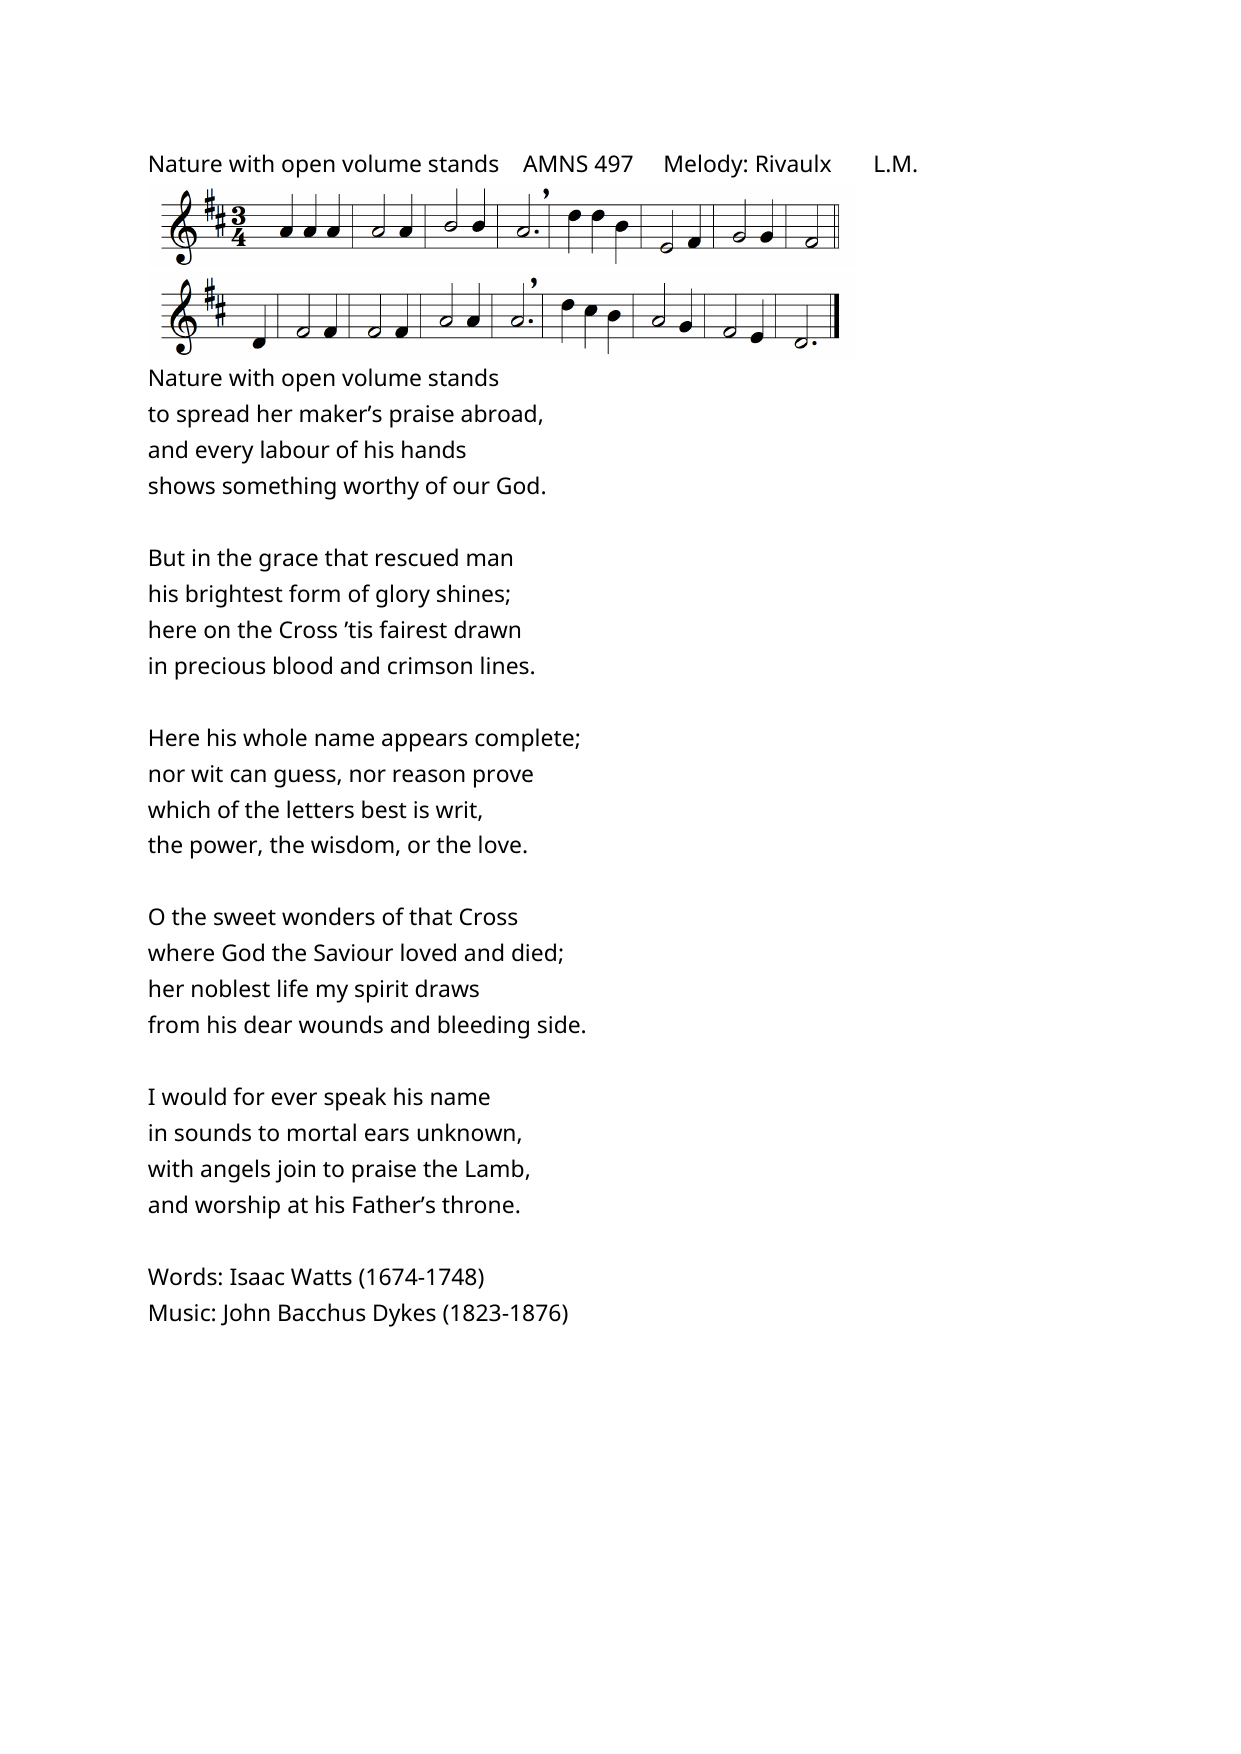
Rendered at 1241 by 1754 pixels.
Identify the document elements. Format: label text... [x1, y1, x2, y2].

text the power, the wisdom, or the love. [148, 829, 1093, 861]
text Here his whole name appears complete; [148, 722, 1093, 753]
picture [147, 183, 857, 269]
text which of the letters best is writ, [148, 793, 1093, 825]
text Music: John Bacchus Dykes (1823-1876) [148, 1297, 1093, 1328]
text where God the Saviour loved and died; [148, 937, 1093, 968]
text his brightest form of glory shines; [148, 578, 1093, 609]
text to spread her maker’s praise abroad, [148, 398, 1093, 429]
text and every labour of his hands [148, 434, 1093, 465]
text with angels join to praise the Lamb, [148, 1153, 1093, 1184]
text shows something worthy of our God. [148, 470, 1093, 501]
text Nature with open volume stands [148, 362, 1093, 393]
text But in the grace that rescued man [148, 542, 1093, 573]
text Nature with open volume stands AMNS 497 Melody: Rivaulx L.M. [148, 148, 1093, 179]
text in precious blood and crimson lines. [148, 650, 1093, 681]
text and worship at his Father’s throne. [148, 1189, 1093, 1220]
text here on the Cross ’tis fairest drawn [148, 614, 1093, 645]
text nor wit can guess, nor reason prove [148, 758, 1093, 789]
text from his dear wounds and bleeding side. [148, 1009, 1093, 1040]
text I would for ever speak his name [148, 1081, 1093, 1112]
text in sounds to mortal ears unknown, [148, 1117, 1093, 1148]
text Words: Isaac Watts (1674-1748) [148, 1261, 1093, 1292]
text her noblest life my spirit draws [148, 973, 1093, 1004]
text O the sweet wonders of that Cross [148, 901, 1093, 933]
picture [147, 272, 857, 359]
